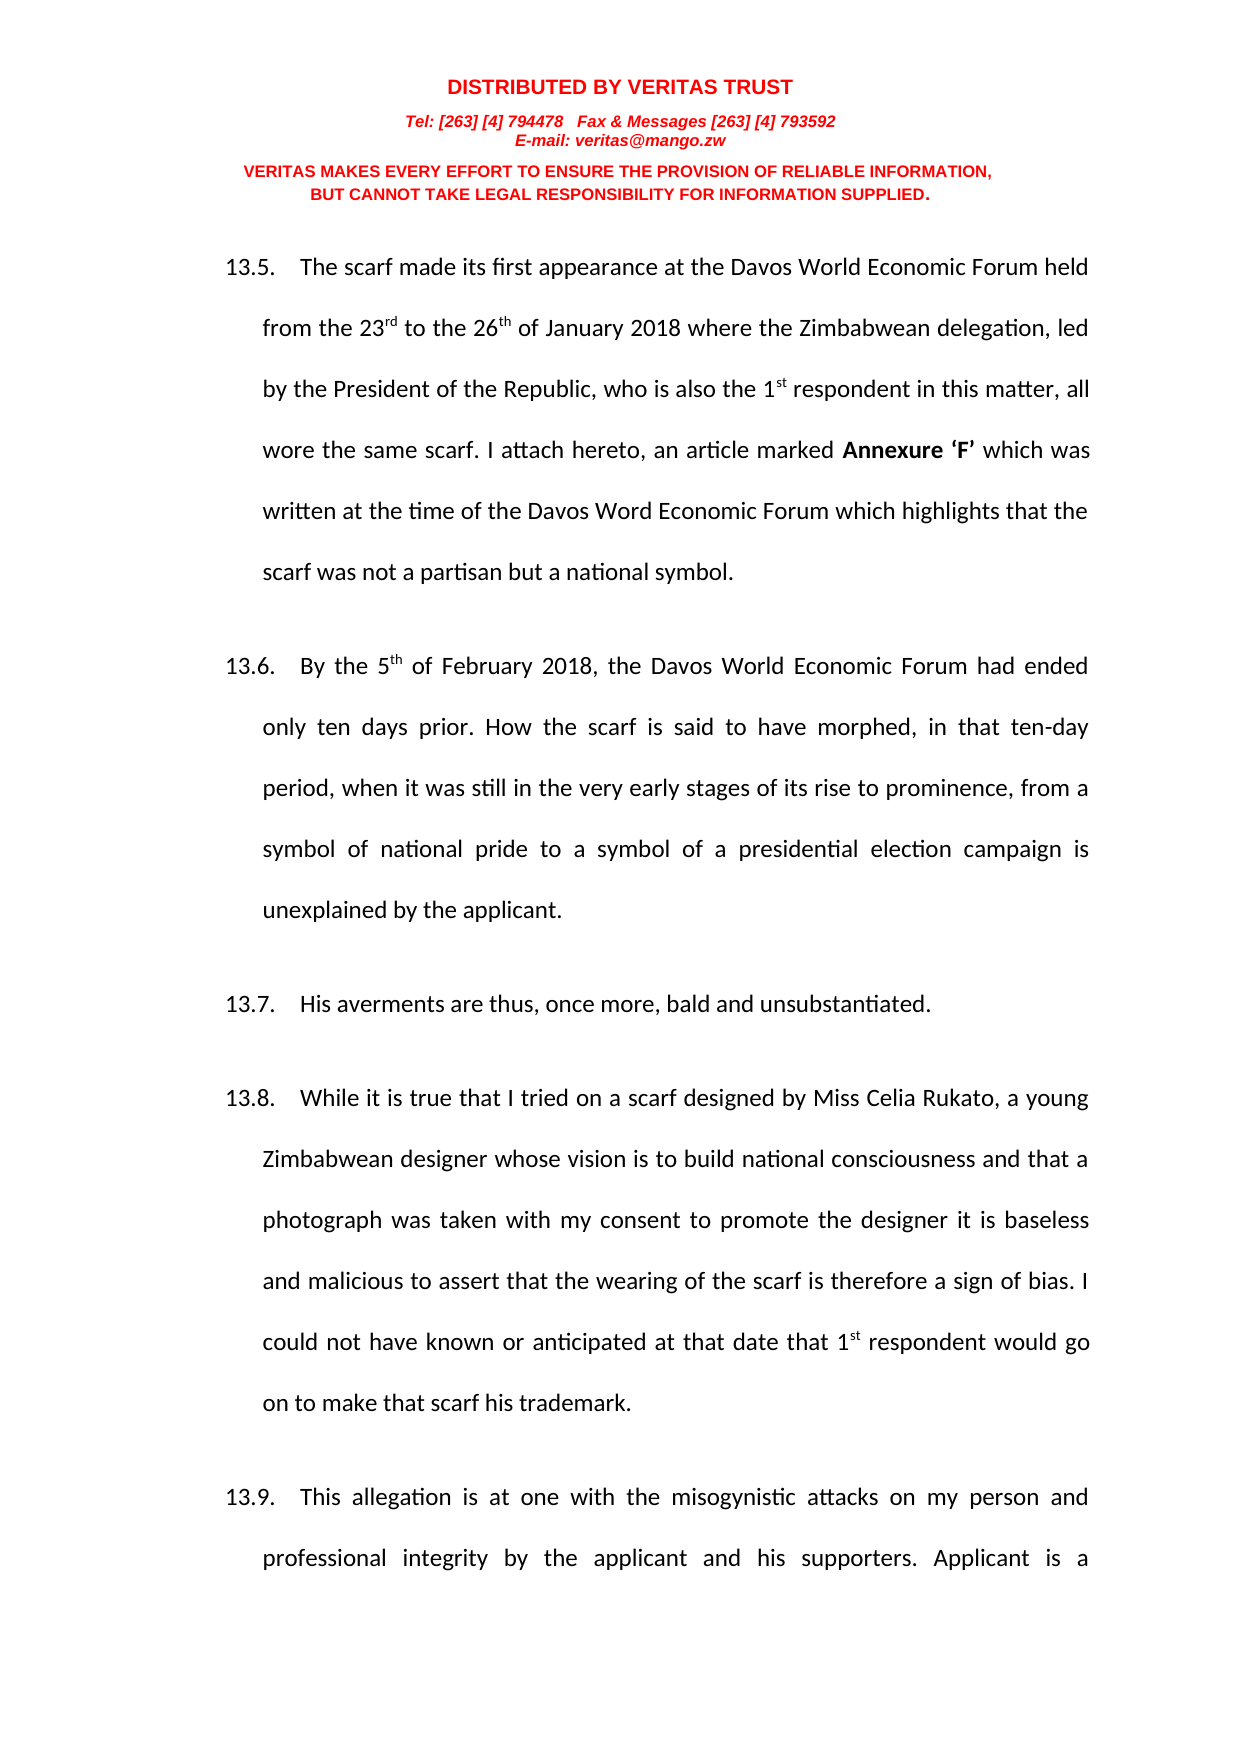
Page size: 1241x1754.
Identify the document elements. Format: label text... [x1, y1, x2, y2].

list His averments are thus, once more, bald and unsubstantiated. [225, 988, 1090, 1019]
list The scarf made its first appearance at the Davos World Economic Forum held from the 23rd to the 26th of January 2018 where the Zimbabwean delegation, led by the President of the Republic, who is also the 1st respondent in this matter, all wore the same scarf. I attach hereto, an article marked Annexure ‘F’ which was written at the time of the Davos Word Economic Forum which highlights that the scarf was not a partisan but a national symbol. [225, 251, 1090, 587]
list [225, 1481, 1090, 1573]
list By the 5th of February 2018, the Davos World Economic Forum had ended only ten days prior. How the scarf is said to have morphed, in that ten-day period, when it was still in the very early stages of its rise to prominence, from a symbol of national pride to a symbol of a presidential election campaign is unexplained by the applicant. [225, 650, 1090, 925]
list While it is true that I tried on a scarf designed by Miss Celia Rukato, a young Zimbabwean designer whose vision is to build national consciousness and that a photograph was taken with my consent to promote the designer it is baseless and malicious to assert that the wearing of the scarf is therefore a sign of bias. I could not have known or anticipated at that date that 1st respondent would go on to make that scarf his trademark. [225, 1082, 1090, 1418]
